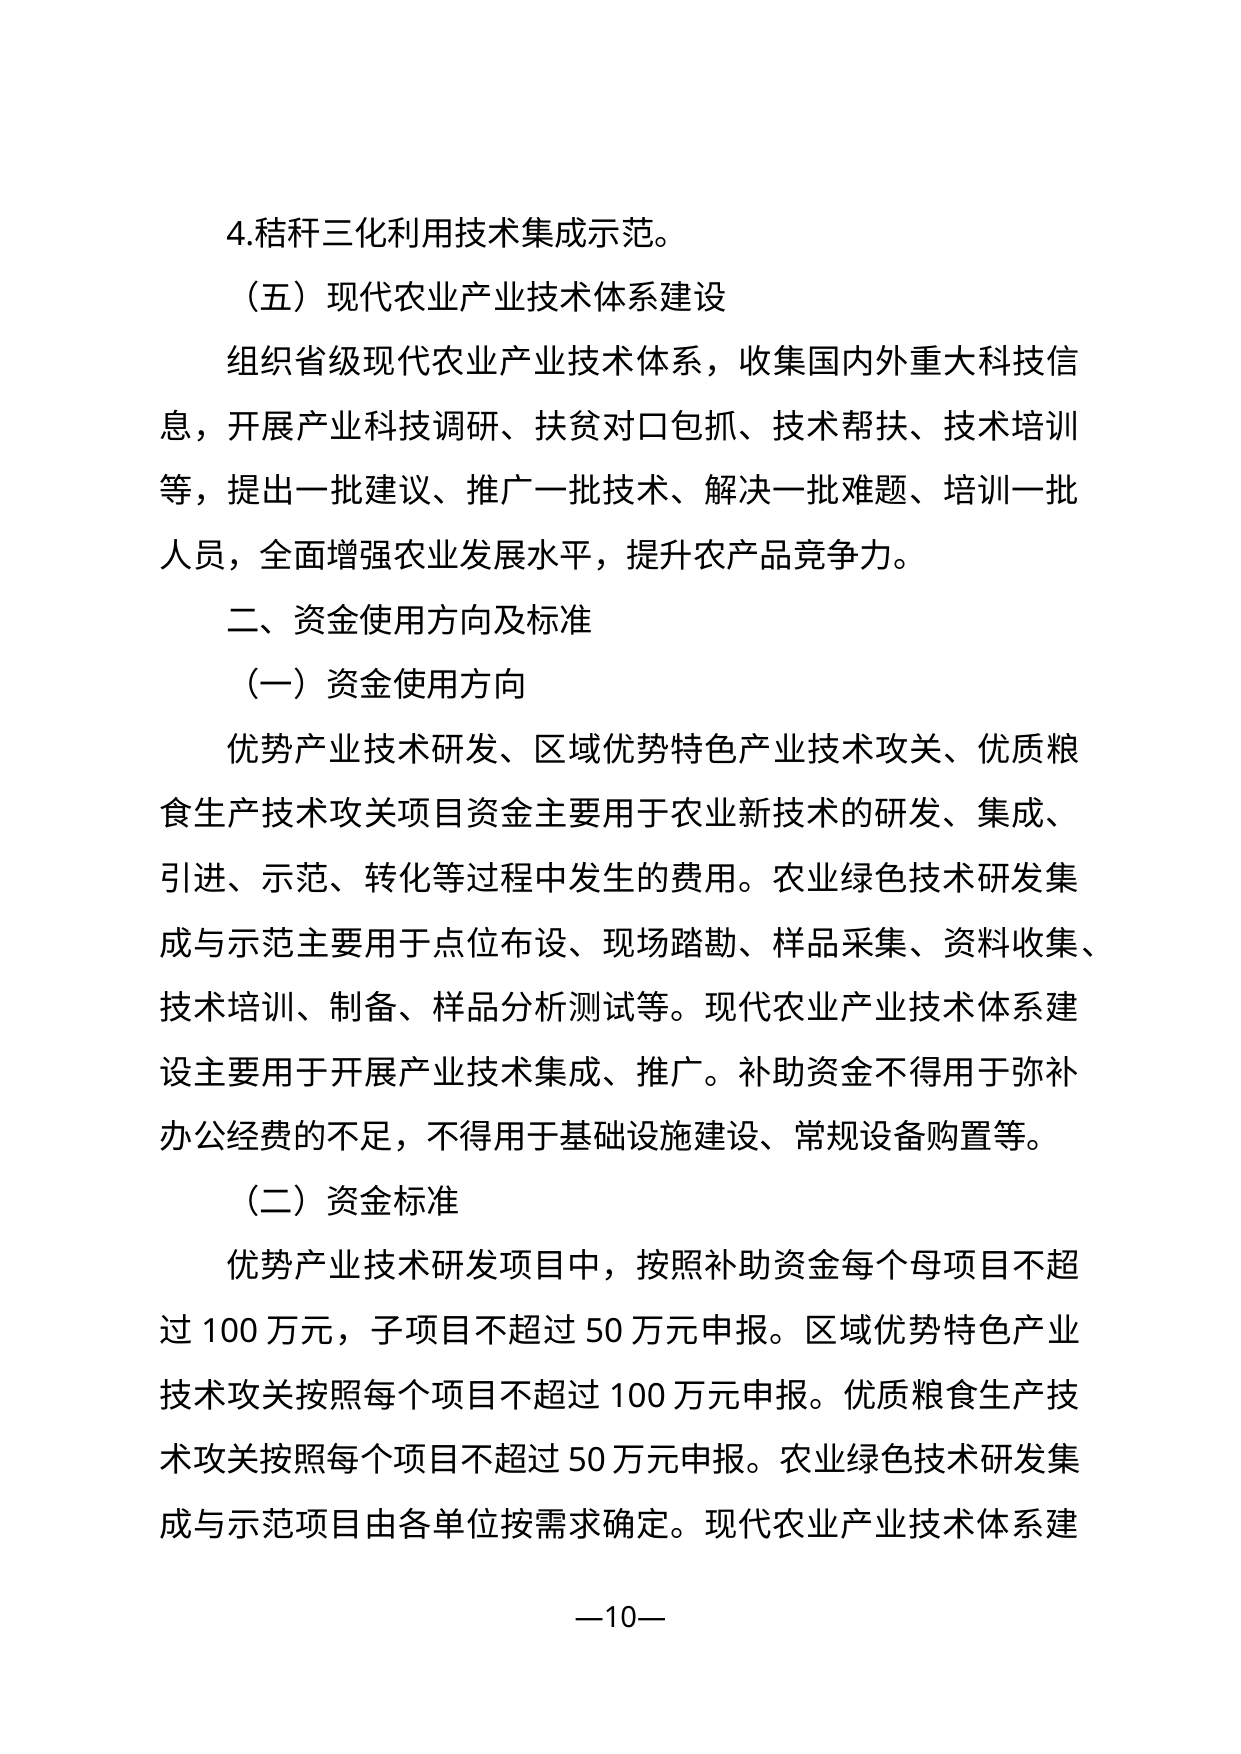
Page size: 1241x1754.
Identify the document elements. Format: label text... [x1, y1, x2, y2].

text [159, 1226, 1081, 1549]
text 组织省级现代农业产业技术体系，收集国内外重大科技信息，开展产业科技调研、扶贫对口包抓、技术帮扶、技术培训等，提出一批建议、推广一批技术、解决一批难题、培训一批人员，全面增强农业发展水平，提升农产品竞争力。 [159, 322, 1081, 580]
text （一）资金使用方向 [159, 645, 1081, 709]
text 二、资金使用方向及标准 [159, 580, 1081, 645]
text 优势产业技术研发、区域优势特色产业技术攻关、优质粮食生产技术攻关项目资金主要用于农业新技术的研发、集成、引进、示范、转化等过程中发生的费用。农业绿色技术研发集成与示范主要用于点位布设、现场踏勘、样品采集、资料收集、技术培训、制备、样品分析测试等。现代农业产业技术体系建设主要用于开展产业技术集成、推广。补助资金不得用于弥补办公经费的不足，不得用于基础设施建设、常规设备购置等。 [159, 709, 1081, 1162]
text 4.秸秆三化利用技术集成示范。 [159, 195, 1081, 257]
text （五）现代农业产业技术体系建设 [159, 257, 1081, 322]
text （二）资金标准 [159, 1162, 1081, 1226]
